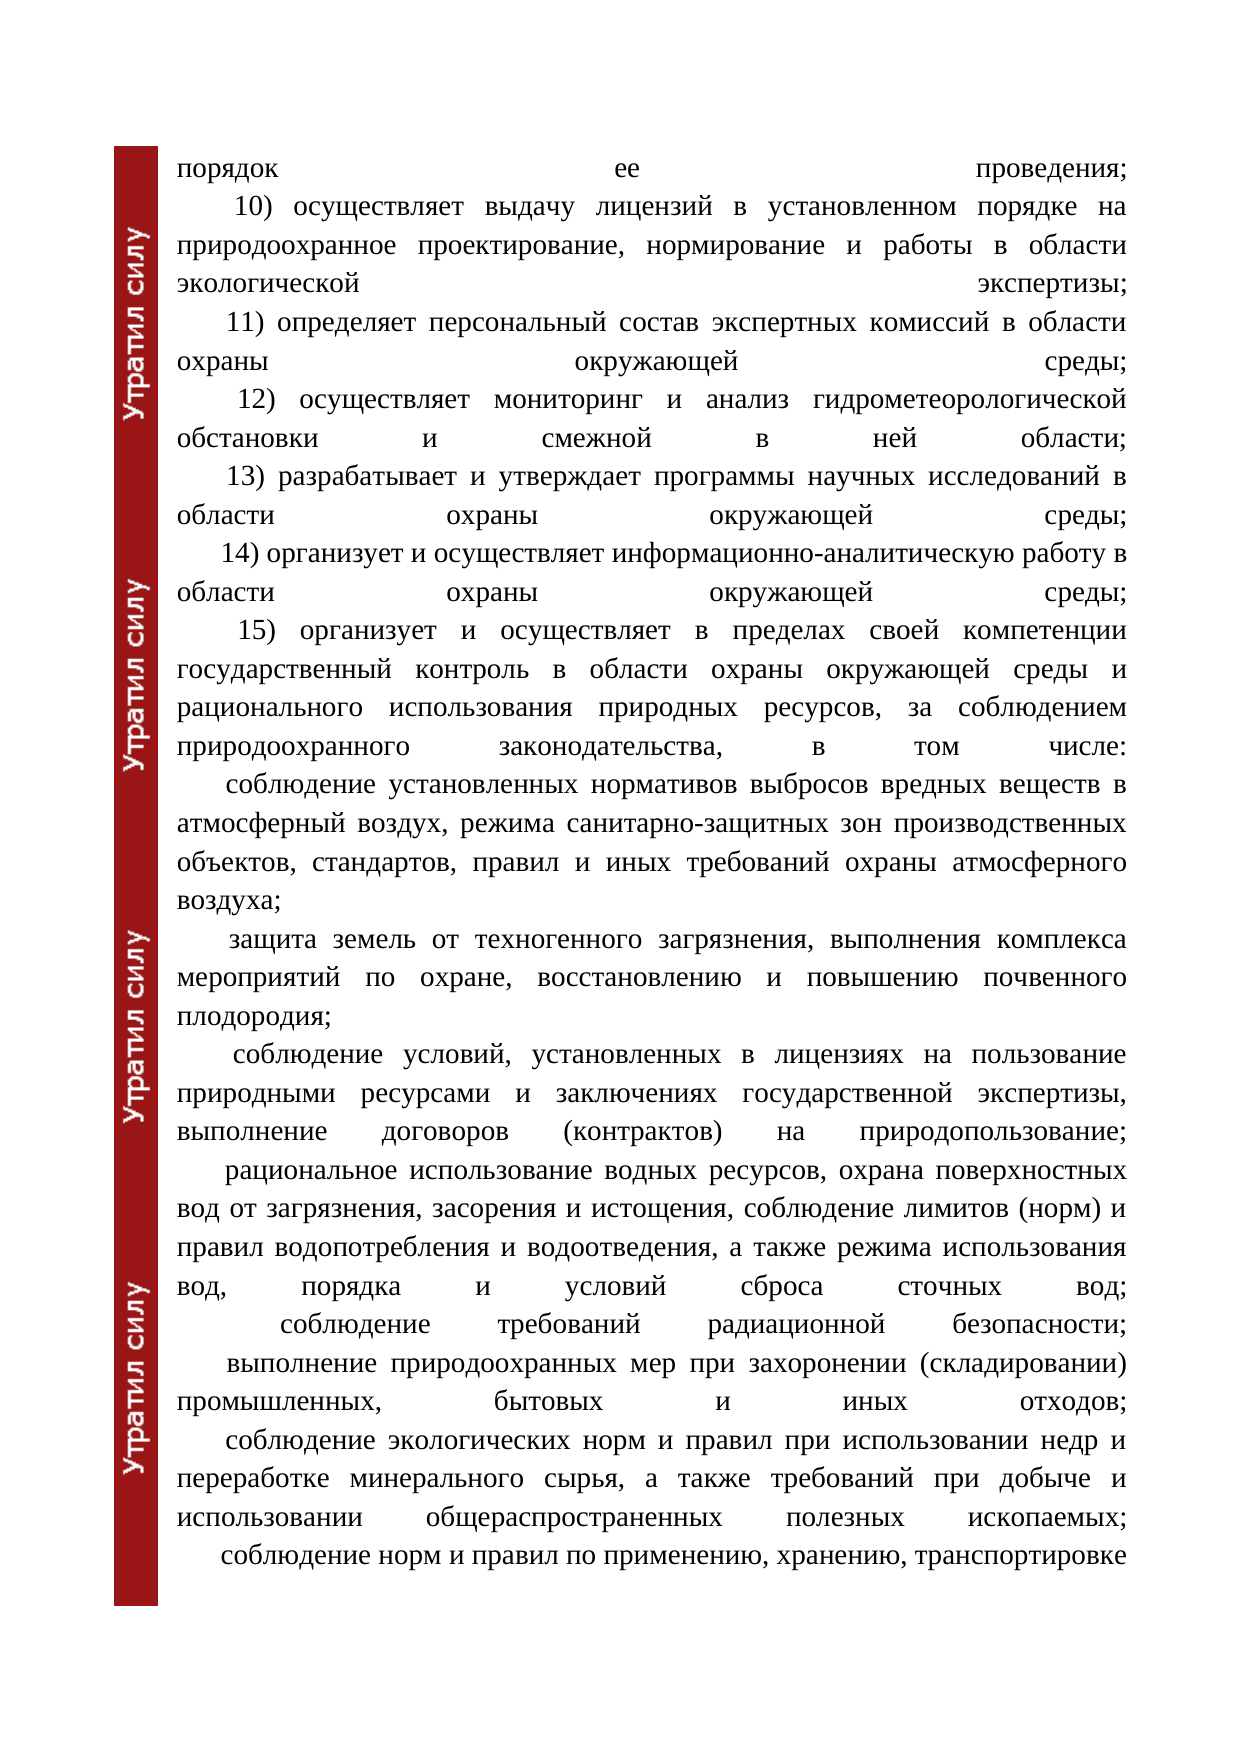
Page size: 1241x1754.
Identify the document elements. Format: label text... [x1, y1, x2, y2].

picture [114, 1571, 158, 1606]
picture [114, 146, 158, 150]
